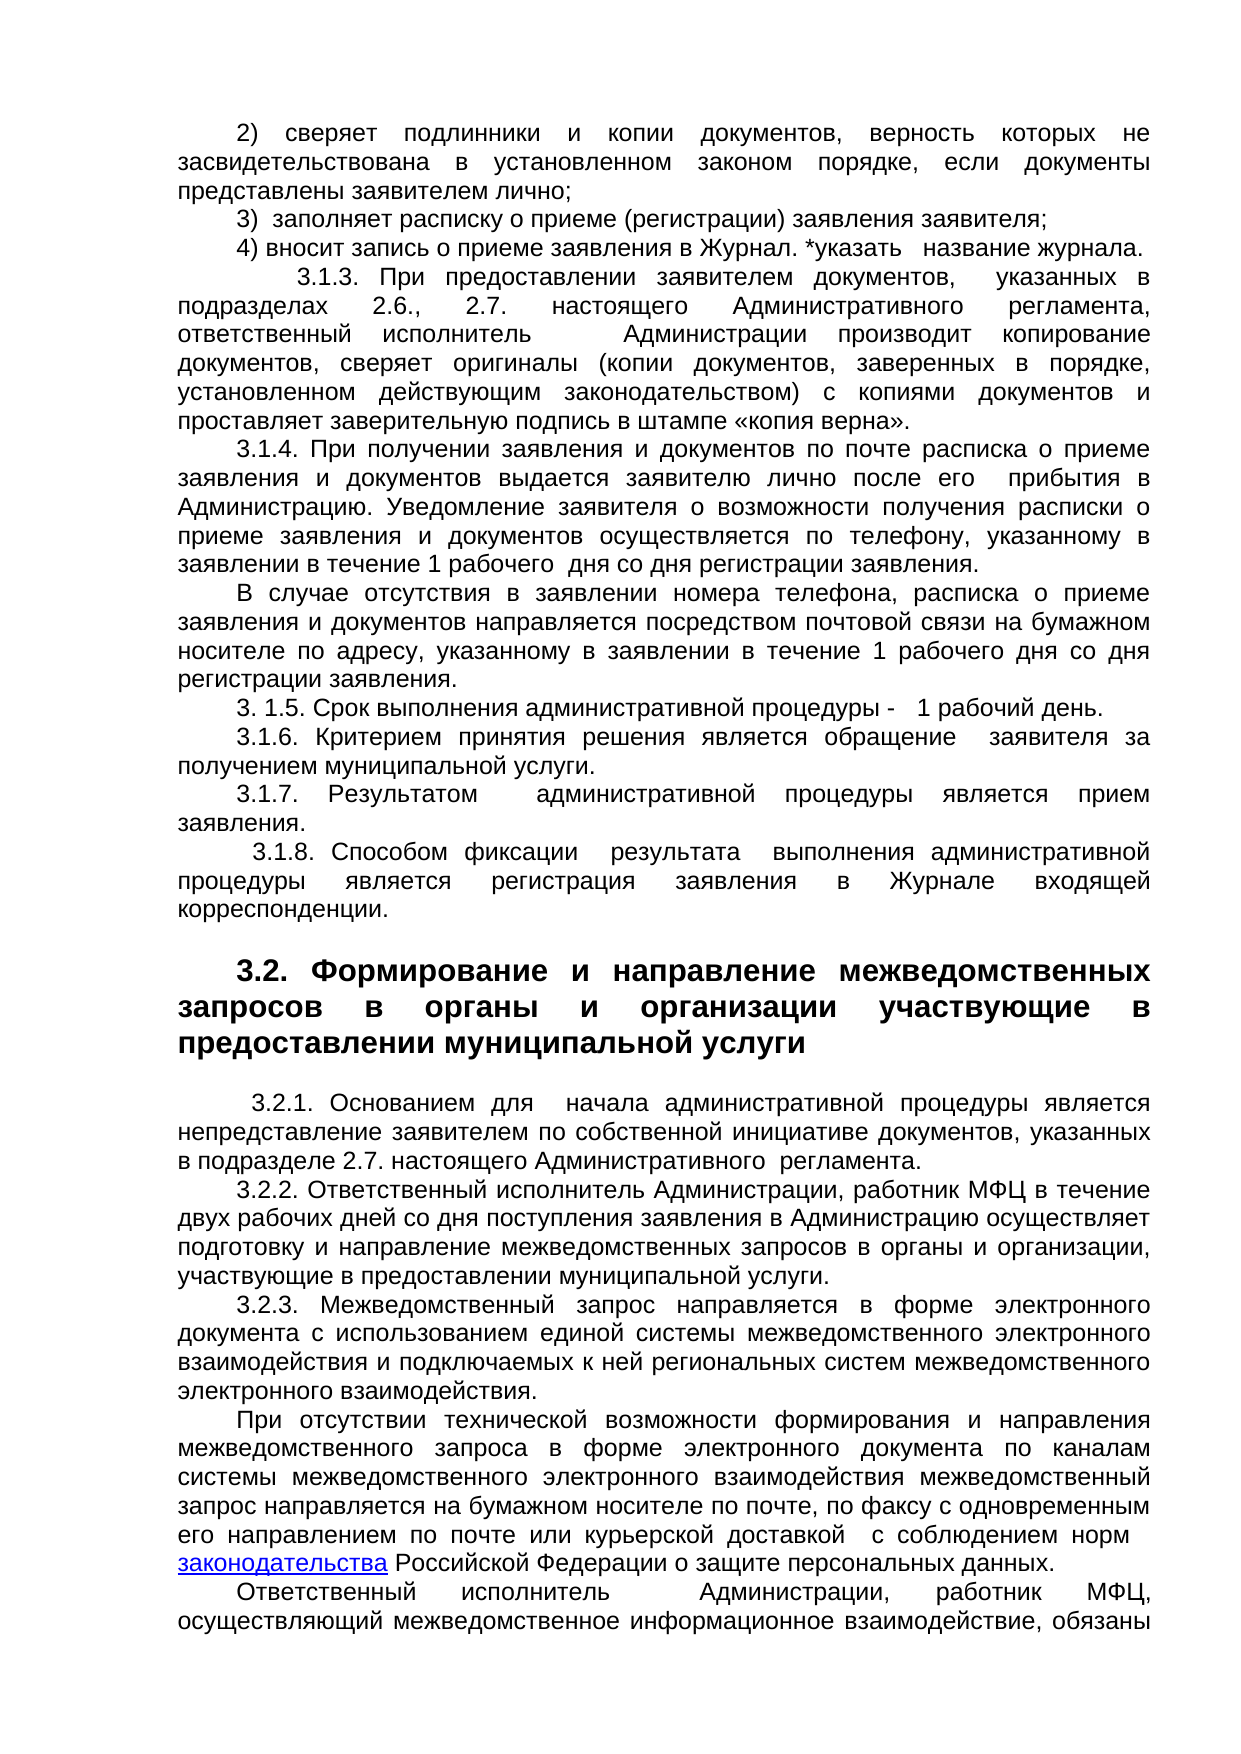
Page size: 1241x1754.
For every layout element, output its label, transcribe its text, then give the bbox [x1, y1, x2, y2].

text 3.1.7. Результатом административной процедуры является прием заявления. [177, 779, 1152, 837]
text 4) вносит запись о приеме заявления в Журнал. *указать название журнала. [177, 233, 1152, 262]
text 2) сверяет подлинники и копии документов, верность которых не засвидетельствована в установленном законом порядке, если документы представлены заявителем лично; [177, 118, 1152, 204]
text 3.1.8. Способом фиксации результата выполнения административной процедуры является регистрация заявления в Журнале входящей корреспонденции. [177, 837, 1152, 923]
text 3.2.1. Основанием для начала административной процедуры является непредставление заявителем по собственной инициативе документов, указанных в подразделе 2.7. настоящего Административного регламента. [177, 1088, 1152, 1175]
text 3.2. Формирование и направление межведомственных запросов в органы и организации участвующие в предоставлении муниципальной услуги [177, 952, 1152, 1060]
text 3.2.3. Межведомственный запрос направляется в форме электронного документа с использованием единой системы межведомственного электронного взаимодействия и подключаемых к ней региональных систем межведомственного электронного взаимодействия. [177, 1290, 1152, 1405]
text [177, 1577, 1152, 1635]
text При отсутствии технической возможности формирования и направления межведомственного запроса в форме электронного документа по каналам системы межведомственного электронного взаимодействия межведомственный запрос направляется на бумажном носителе по почте, по факсу с одновременным его направлением по почте или курьерской доставкой с соблюдением норм законодательства Российской Федерации о защите персональных данных. [177, 1405, 1152, 1577]
text 3.1.3. При предоставлении заявителем документов, указанных в подразделах 2.6., 2.7. настоящего Административного регламента, ответственный исполнитель Администрации производит копирование документов, сверяет оригиналы (копии документов, заверенных в порядке, установленном действующим законодательством) с копиями документов и проставляет заверительную подпись в штампе «копия верна». [177, 262, 1152, 434]
text В случае отсутствия в заявлении номера телефона, расписка о приеме заявления и документов направляется посредством почтовой связи на бумажном носителе по адресу, указанному в заявлении в течение 1 рабочего дня со дня регистрации заявления. [177, 578, 1152, 693]
text 3.2.2. Ответственный исполнитель Администрации, работник МФЦ в течение двух рабочих дней со дня поступления заявления в Администрацию осуществляет подготовку и направление межведомственных запросов в органы и организации, участвующие в предоставлении муниципальной услуги. [177, 1175, 1152, 1290]
text 3. 1.5. Срок выполнения административной процедуры - 1 рабочий день. [177, 693, 1152, 722]
text 3.1.6. Критерием принятия решения является обращение заявителя за получением муниципальной услуги. [177, 722, 1152, 779]
text 3.1.4. При получении заявления и документов по почте расписка о приеме заявления и документов выдается заявителю лично после его прибытия в Администрацию. Уведомление заявителя о возможности получения расписки о приеме заявления и документов осуществляется по телефону, указанному в заявлении в течение 1 рабочего дня со дня регистрации заявления. [177, 434, 1152, 578]
text 3) заполняет расписку о приеме (регистрации) заявления заявителя; [177, 204, 1152, 233]
